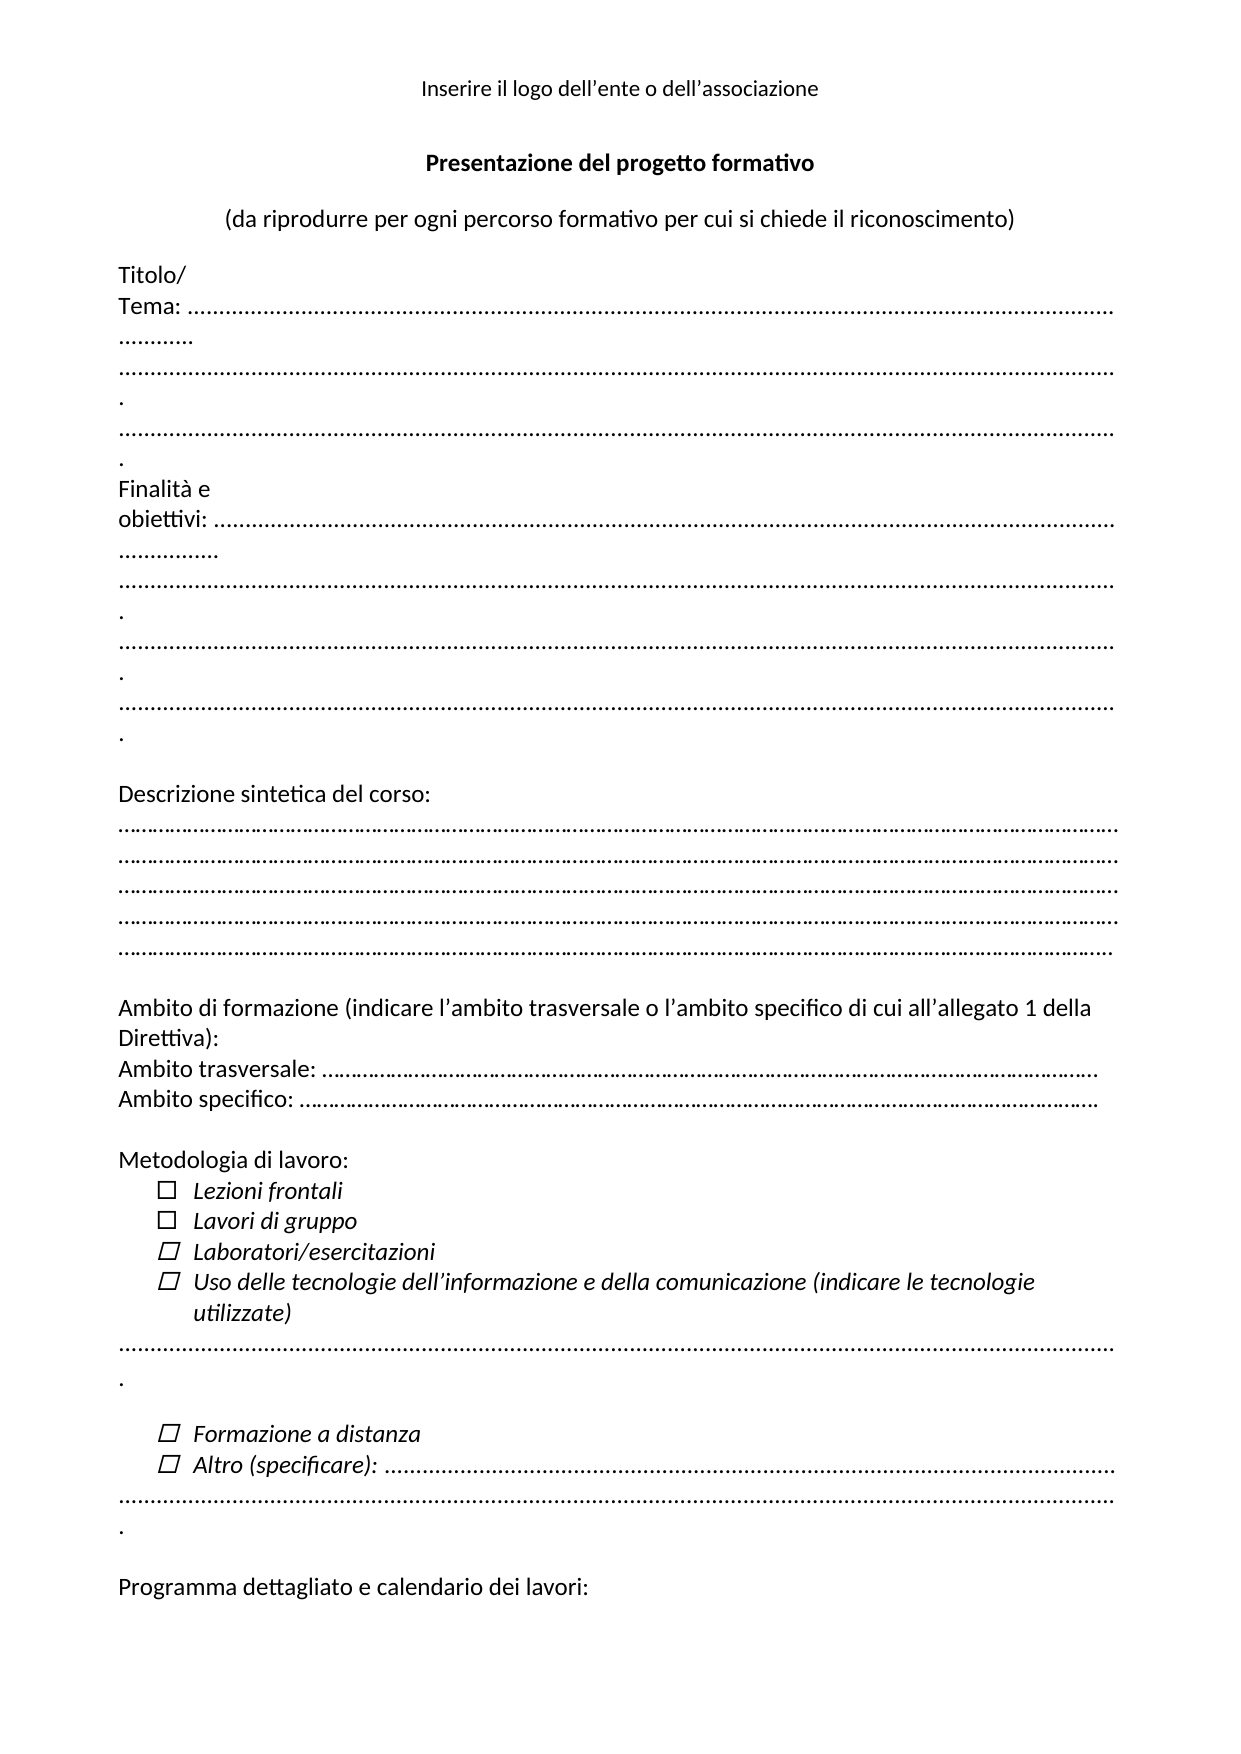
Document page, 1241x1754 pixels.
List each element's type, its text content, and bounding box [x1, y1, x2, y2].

text Ambito di formazione (indicare l’ambito trasversale o l’ambito specifico di cui all’allegato 1 della Direttiva): [118, 992, 1122, 1053]
text Presentazione del progetto formativo [118, 148, 1122, 178]
list Laboratori/esercitazioni [156, 1236, 1122, 1266]
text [118, 1479, 1122, 1540]
text Finalità e obiettivi: ............................................................................................................................................................... [118, 473, 1122, 564]
list Uso delle tecnologie dell’informazione e della comunicazione (indicare le tecnologie utilizzate) [156, 1266, 1122, 1327]
list Altro (specificare): .................................................................................................................... [156, 1449, 1122, 1479]
text (da riprodurre per ogni percorso formativo per cui si chiede il riconoscimento) [118, 203, 1122, 234]
list Lavori di gruppo [156, 1205, 1122, 1236]
text ………………………………………………………………………………………………………………………………………………………………………………………………………………………………………………………………………………………………………………………………………………………………………………………………………………………………………………………………………………………………………………………………………………………………………………………………………………………………………………………………………………………………………………………………………………………………………………………………….. [118, 809, 1122, 961]
text Ambito trasversale: ……………………………………………………………………………………………………………………… [118, 1053, 1122, 1083]
text Descrizione sintetica del corso: [118, 778, 1122, 809]
text Programma dettagliato e calendario dei lavori: [118, 1571, 1122, 1601]
text Ambito specifico: …………………………………………………………………………………………………………………………. [118, 1083, 1122, 1114]
list Lezioni frontali [156, 1175, 1122, 1205]
text Metodologia di lavoro: [118, 1144, 1122, 1175]
text Titolo/Tema: ............................................................................................................................................................... [118, 259, 1122, 351]
list Formazione a distanza [156, 1418, 1122, 1449]
